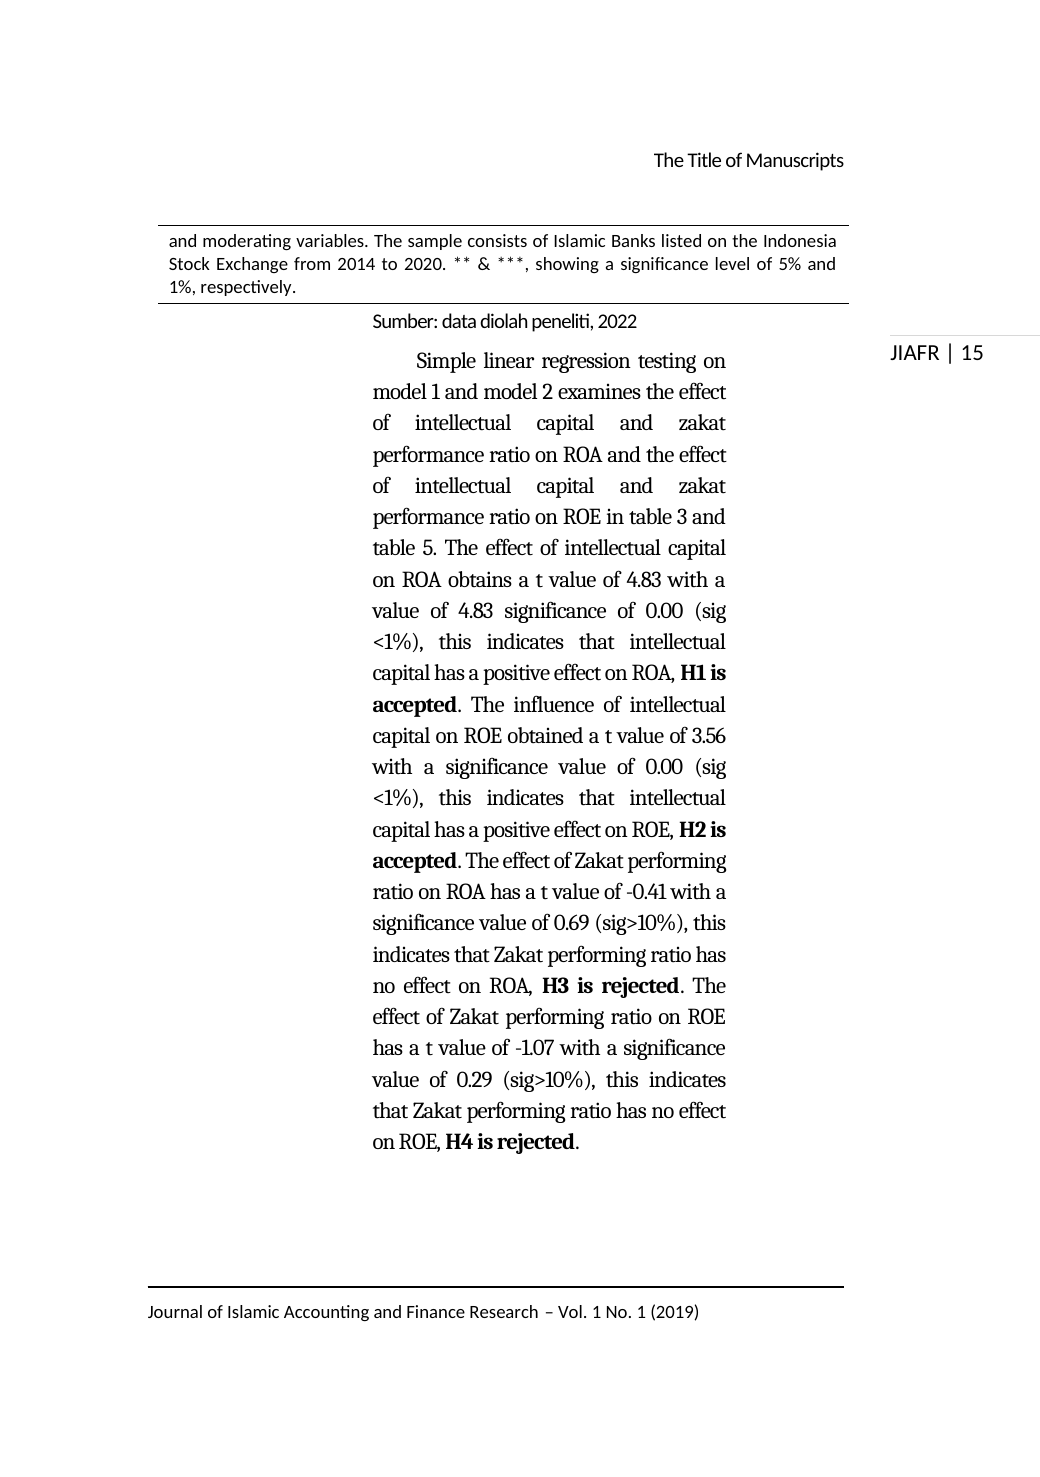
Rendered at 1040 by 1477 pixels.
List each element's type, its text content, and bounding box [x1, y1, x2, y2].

text Sumber: data diolah peneliti, 2022 [372, 304, 726, 335]
text Simple linear regression testing on model 1 and model 2 examines the effect of intellectual capital and zakat performance ratio on ROA and the effect of intellectual capital and zakat performance ratio on ROE in table 3 and table 5. The effect of intellectual capital on ROA obtains a t value of 4.83 with a value of 4.83 significance of 0.00 (sig <1%), this indicates that intellectual capital has a positive effect on ROA, H1 is accepted. The influence of intellectual capital on ROE obtained a t value of 3.56 with a significance value of 0.00 (sig <1%), this indicates that intellectual capital has a positive effect on ROE, H2 is accepted. The effect of Zakat performing ratio on ROA has a t value of -0.41 with a significance value of 0.69 (sig>10%), this indicates that Zakat performing ratio has no effect on ROA, H3 is rejected. The effect of Zakat performing ratio on ROE has a t value of -1.07 with a significance value of 0.29 (sig>10%), this indicates that Zakat performing ratio has no effect on ROE, H4 is rejected. [372, 343, 726, 1156]
